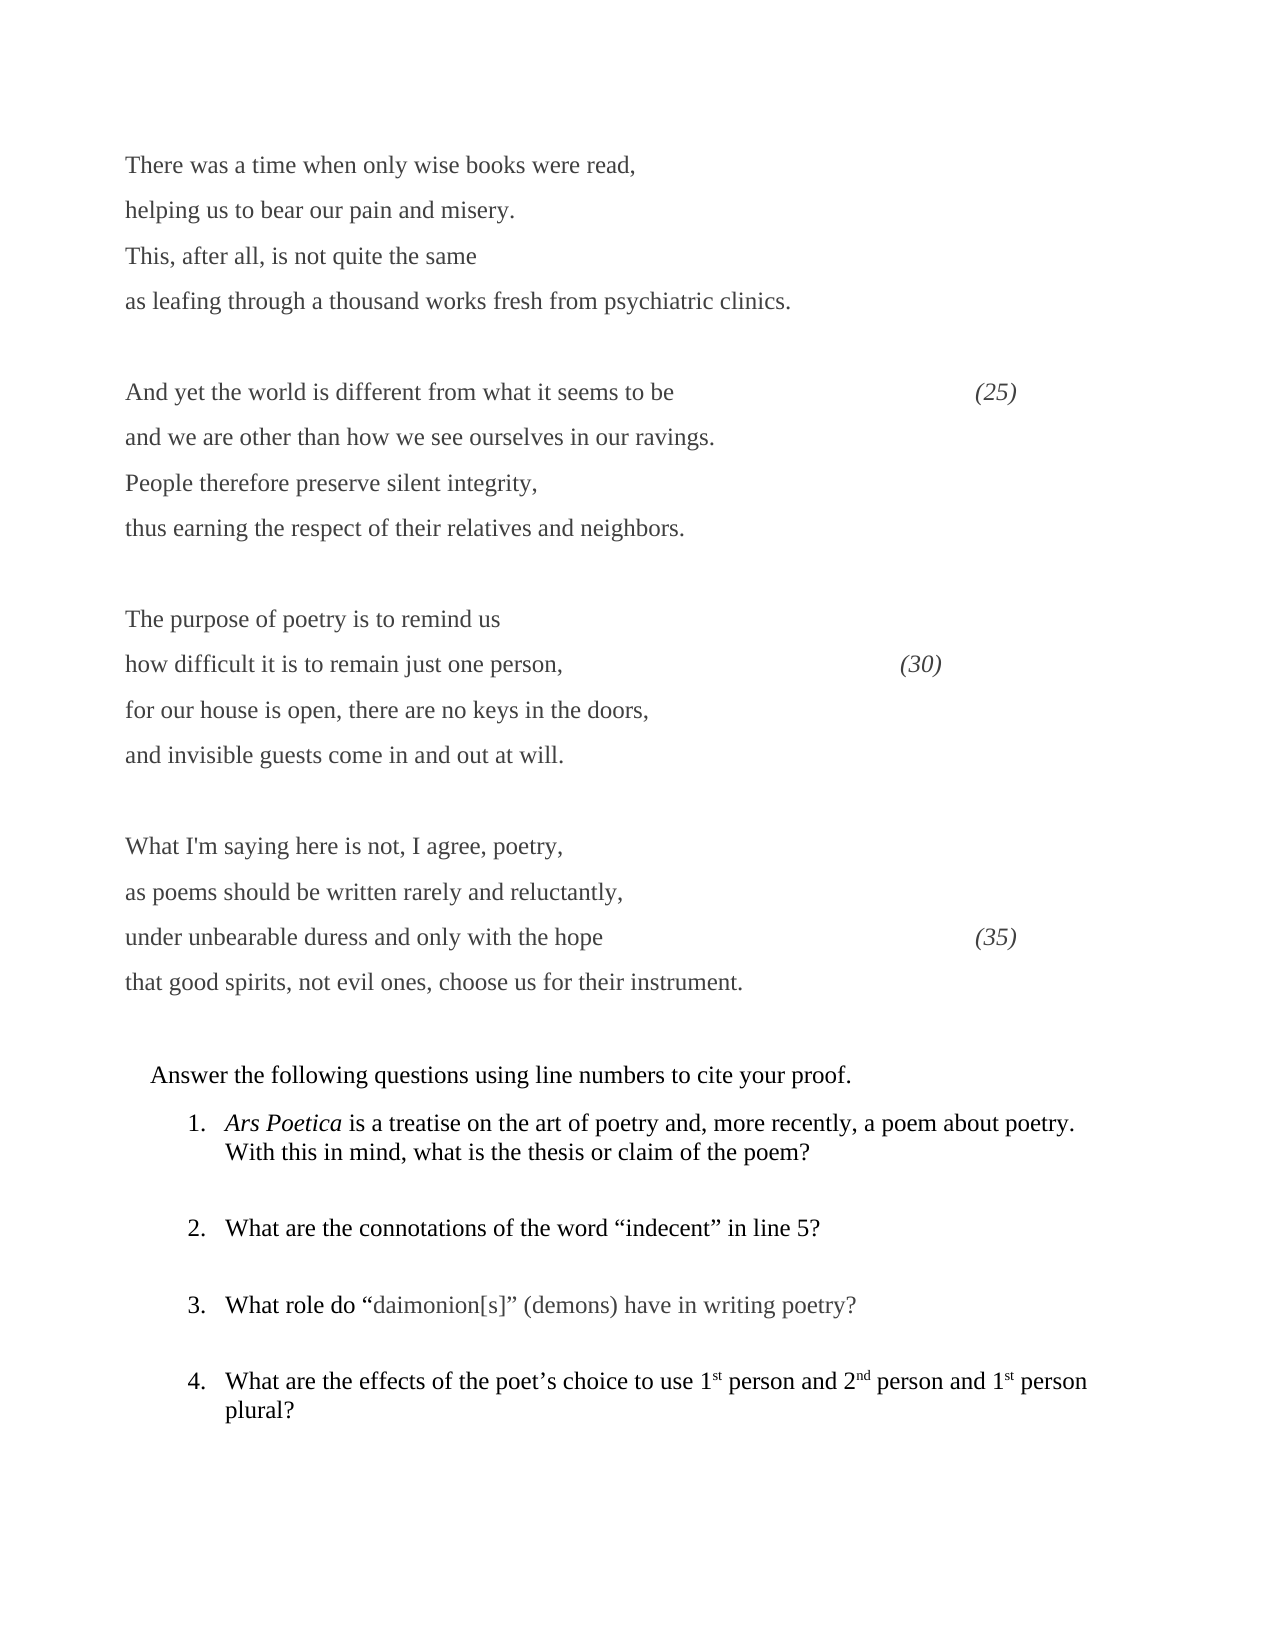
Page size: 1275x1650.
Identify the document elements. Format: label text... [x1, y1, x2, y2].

text thus earning the respect of their relatives and neighbors. [125, 513, 1125, 542]
text for our house is open, there are no keys in the doors, [125, 695, 1125, 724]
text People therefore preserve silent integrity, [125, 468, 1125, 497]
list What role do “daimonion[s]” (demons) have in writing poetry? [187, 1290, 1125, 1319]
text There was a time when only wise books were read, [125, 150, 1125, 179]
text helping us to bear our pain and misery. [125, 195, 1125, 224]
list What are the effects of the poet’s choice to use 1st person and 2nd person and 1st person plural? [187, 1366, 1125, 1424]
text The purpose of poetry is to remind us [125, 604, 1125, 633]
text under unbearable duress and only with the hope (35) [125, 922, 1125, 951]
text how difficult it is to remain just one person, (30) [125, 649, 1125, 678]
text as poems should be written rarely and reluctantly, [125, 877, 1125, 905]
text as leafing through a thousand works fresh from psychiatric clinics. [125, 286, 1125, 315]
text and we are other than how we see ourselves in our ravings. [125, 422, 1125, 451]
text and invisible guests come in and out at will. [125, 740, 1125, 769]
text that good spirits, not evil ones, choose us for their instrument. [125, 967, 1125, 996]
text Answer the following questions using line numbers to cite your proof. [150, 1061, 1125, 1089]
list Ars Poetica is a treatise on the art of poetry and, more recently, a poem about poetry. With this in mind, what is the thesis or claim of the poem? [187, 1108, 1125, 1166]
text This, after all, is not quite the same [125, 241, 1125, 269]
list What are the connotations of the word “indecent” in line 5? [187, 1213, 1125, 1242]
text What I'm saying here is not, I agree, poetry, [125, 831, 1125, 860]
text And yet the world is different from what it seems to be (25) [125, 377, 1125, 406]
